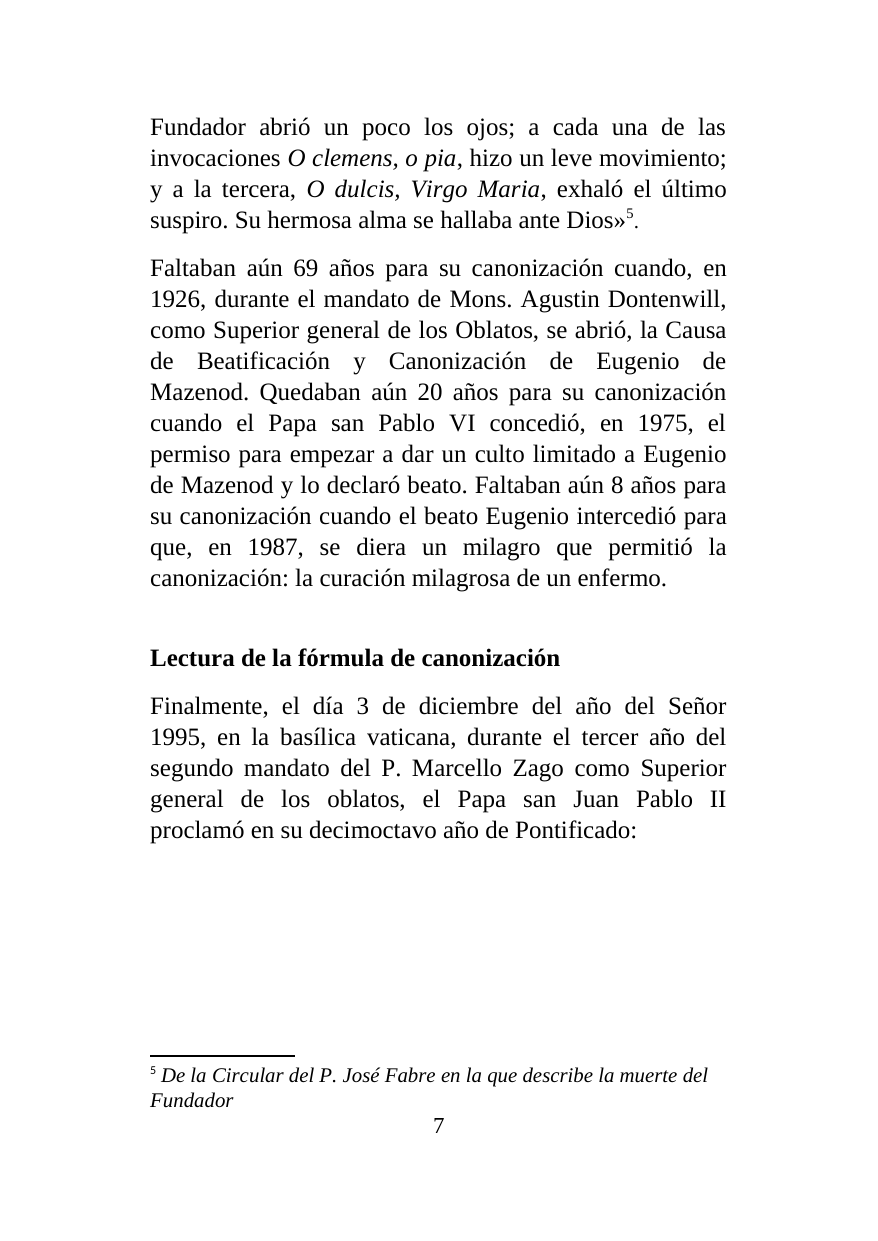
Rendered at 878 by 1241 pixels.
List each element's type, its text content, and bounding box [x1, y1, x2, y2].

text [150, 112, 727, 234]
text Lectura de la fórmula de canonización [150, 643, 727, 672]
text Finalmente, el día 3 de diciembre del año del Señor 1995, en la basílica vaticana, durante el tercer año del segundo mandato del P. Marcello Zago como Superior general de los oblatos, el Papa san Juan Pablo II proclamó en su decimoctavo año de Pontificado: [150, 691, 727, 844]
text Faltaban aún 69 años para su canonización cuando, en 1926, durante el mandato de Mons. Agustin Dontenwill, como Superior general de los Oblatos, se abrió, la Causa de Beatificación y Canonización de Eugenio de Mazenod. Quedaban aún 20 años para su canonización cuando el Papa san Pablo VI concedió, en 1975, el permiso para empezar a dar un culto limitado a Eugenio de Mazenod y lo declaró beato. Faltaban aún 8 años para su canonización cuando el beato Eugenio intercedió para que, en 1987, se diera un milagro que permitió la canonización: la curación milagrosa de un enfermo. [150, 253, 727, 592]
